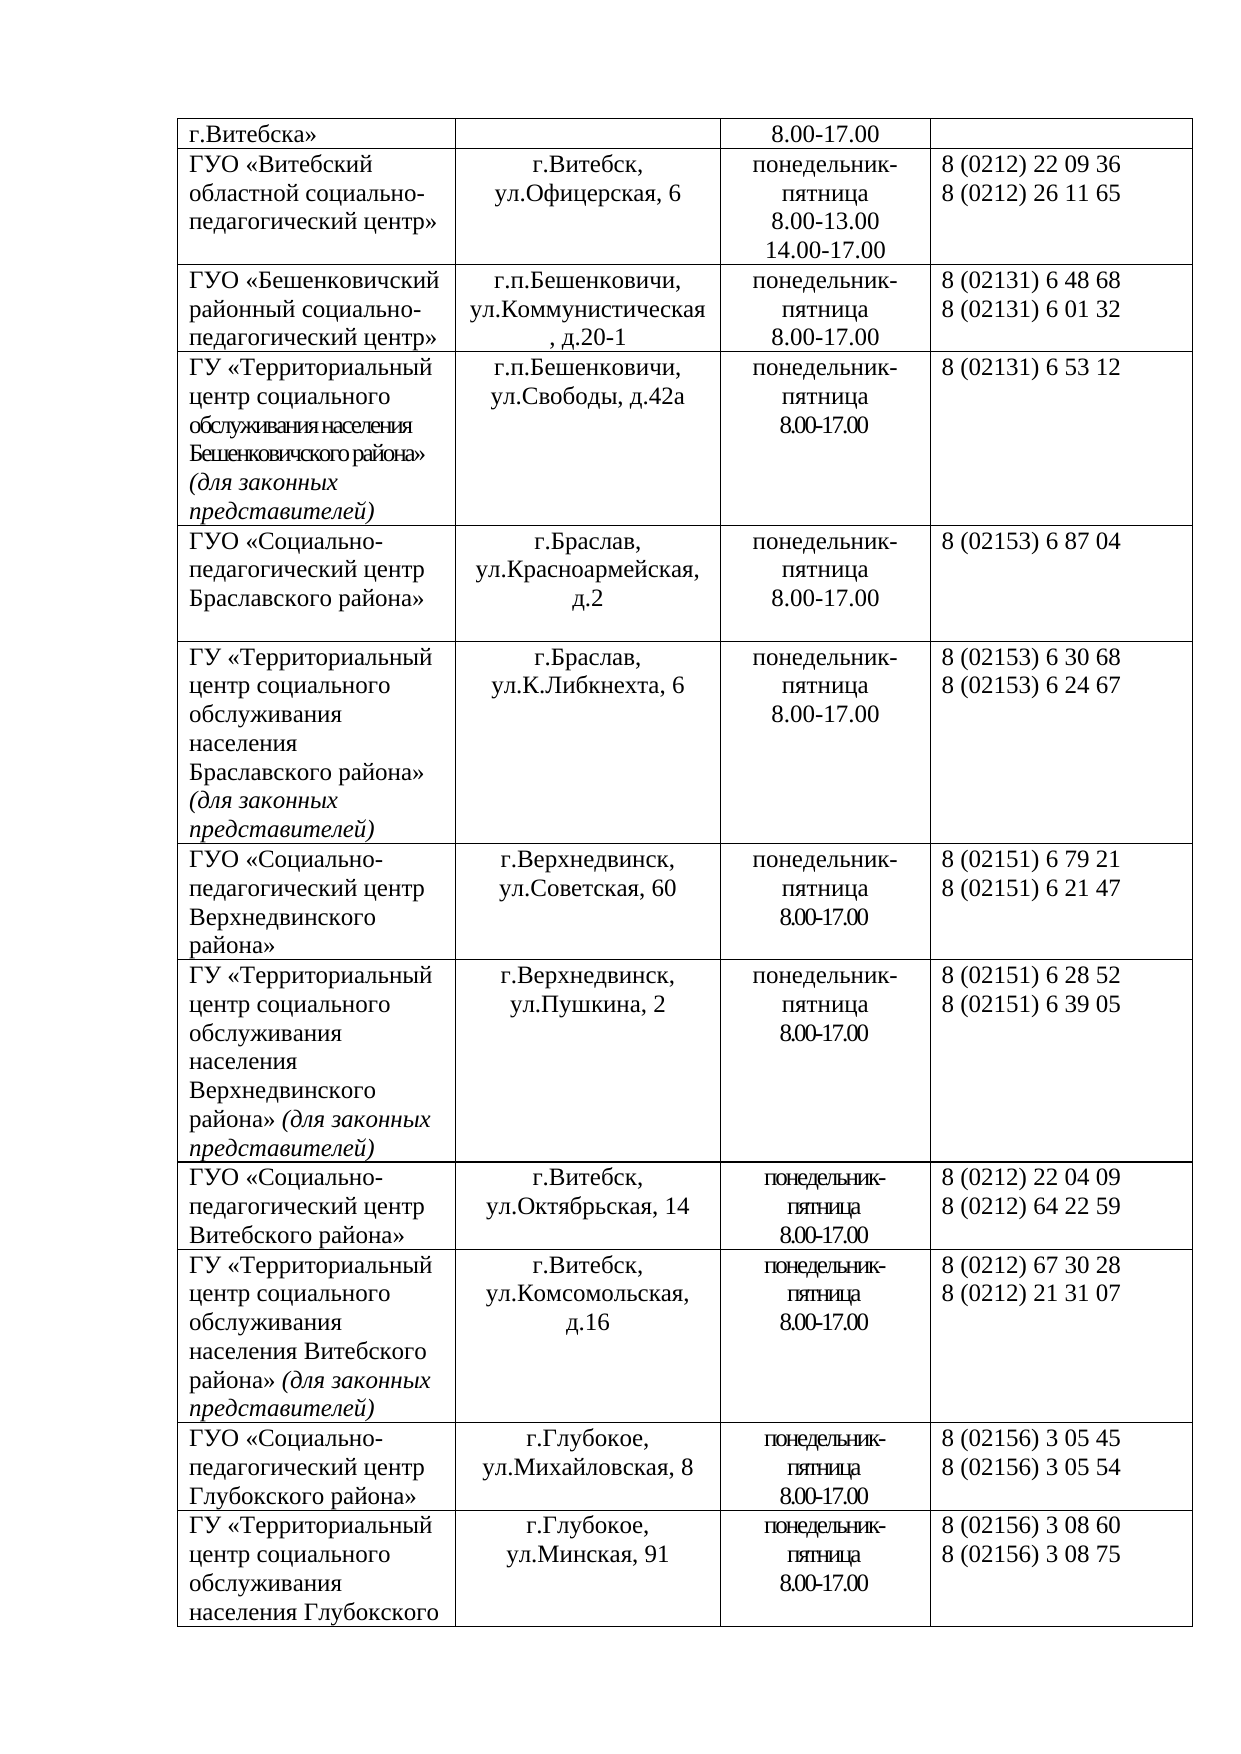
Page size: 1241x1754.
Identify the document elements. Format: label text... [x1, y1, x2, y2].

table_cell понедельник-пятница 8.00-17.00 [721, 526, 930, 641]
table_cell г.Глубокое, ул.Михайловская, 8 [456, 1423, 720, 1509]
table_cell 8 (02131) 6 53 12 [931, 352, 1192, 525]
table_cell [178, 1511, 455, 1626]
table_cell понедельник-пятница 8.00-17.00 [721, 1163, 930, 1249]
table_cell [721, 119, 930, 148]
table_cell понедельник-пятница 8.00-17.00 [721, 1250, 930, 1422]
table_cell ГУ «Территориальный центр социального обслуживания населения Бешенковичского района» (для законных представителей) [178, 352, 455, 525]
table_cell г.Браслав, ул.Красноармейская, д.2 [456, 526, 720, 641]
table_cell 8 (02156) 3 05 45 8 (02156) 3 05 54 [931, 1423, 1192, 1509]
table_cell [456, 119, 720, 148]
table_cell 8 (0212) 22 04 09 8 (0212) 64 22 59 [931, 1163, 1192, 1249]
table_cell г.п.Бешенковичи, ул.Свободы, д.42а [456, 352, 720, 525]
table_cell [721, 1511, 930, 1626]
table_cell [456, 1511, 720, 1626]
table_cell г.Браслав, ул.К.Либкнехта, 6 [456, 642, 720, 843]
table_cell 8 (0212) 67 30 28 8 (0212) 21 31 07 [931, 1250, 1192, 1422]
table_cell понедельник-пятница 8.00-17.00 [721, 265, 930, 351]
table_cell ГУО «Социально-педагогический центр Витебского района» [178, 1163, 455, 1249]
table_cell ГУ «Территориальный центр социального обслуживания населения Верхнедвинского района» (для законных представителей) [178, 960, 455, 1161]
table_cell понедельник-пятница 8.00-17.00 [721, 844, 930, 959]
table_cell г.Витебск, ул.Октябрьская, 14 [456, 1163, 720, 1249]
table_cell ГУО «Социально-педагогический центр Глубокского района» [178, 1423, 455, 1509]
table_cell понедельник-пятница 8.00-17.00 [721, 960, 930, 1161]
table_cell г.Витебск, ул.Офицерская, 6 [456, 149, 720, 264]
table_cell ГУО «Социально-педагогический центр Верхнедвинского района» [178, 844, 455, 959]
table_cell ГУ «Территориальный центр социального обслуживания населения Витебского района» (для законных представителей) [178, 1250, 455, 1422]
table_cell ГУО «Бешенковичский районный социально-педагогический центр» [178, 265, 455, 351]
table_cell 8 (02131) 6 48 68 8 (02131) 6 01 32 [931, 265, 1192, 351]
table_cell ГУО «Социально-педагогический центр Браславского района» [178, 526, 455, 641]
table_cell ГУ «Территориальный центр социального обслуживания населения Браславского района» (для законных представителей) [178, 642, 455, 843]
table_cell 8 (02151) 6 79 21 8 (02151) 6 21 47 [931, 844, 1192, 959]
table_cell г.Верхнедвинск, ул.Пушкина, 2 [456, 960, 720, 1161]
table_cell 8 (02151) 6 28 52 8 (02151) 6 39 05 [931, 960, 1192, 1161]
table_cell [931, 1511, 1192, 1626]
table_cell понедельник-пятница 8.00-13.00 14.00-17.00 [721, 149, 930, 264]
table_cell г.Верхнедвинск, ул.Советская, 60 [456, 844, 720, 959]
table_cell понедельник-пятница 8.00-17.00 [721, 352, 930, 525]
table_cell 8 (02153) 6 87 04 [931, 526, 1192, 641]
table_cell понедельник-пятница 8.00-17.00 [721, 642, 930, 843]
table_cell г.п.Бешенковичи, ул.Коммунистическая, д.20-1 [456, 265, 720, 351]
table_cell 8 (0212) 22 09 36 8 (0212) 26 11 65 [931, 149, 1192, 264]
table_cell 8 (02153) 6 30 68 8 (02153) 6 24 67 [931, 642, 1192, 843]
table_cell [178, 119, 455, 148]
table_cell г.Витебск, ул.Комсомольская, д.16 [456, 1250, 720, 1422]
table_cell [931, 119, 1192, 148]
table_cell ГУО «Витебский областной социально-педагогический центр» [178, 149, 455, 264]
table_cell понедельник-пятница 8.00-17.00 [721, 1423, 930, 1509]
